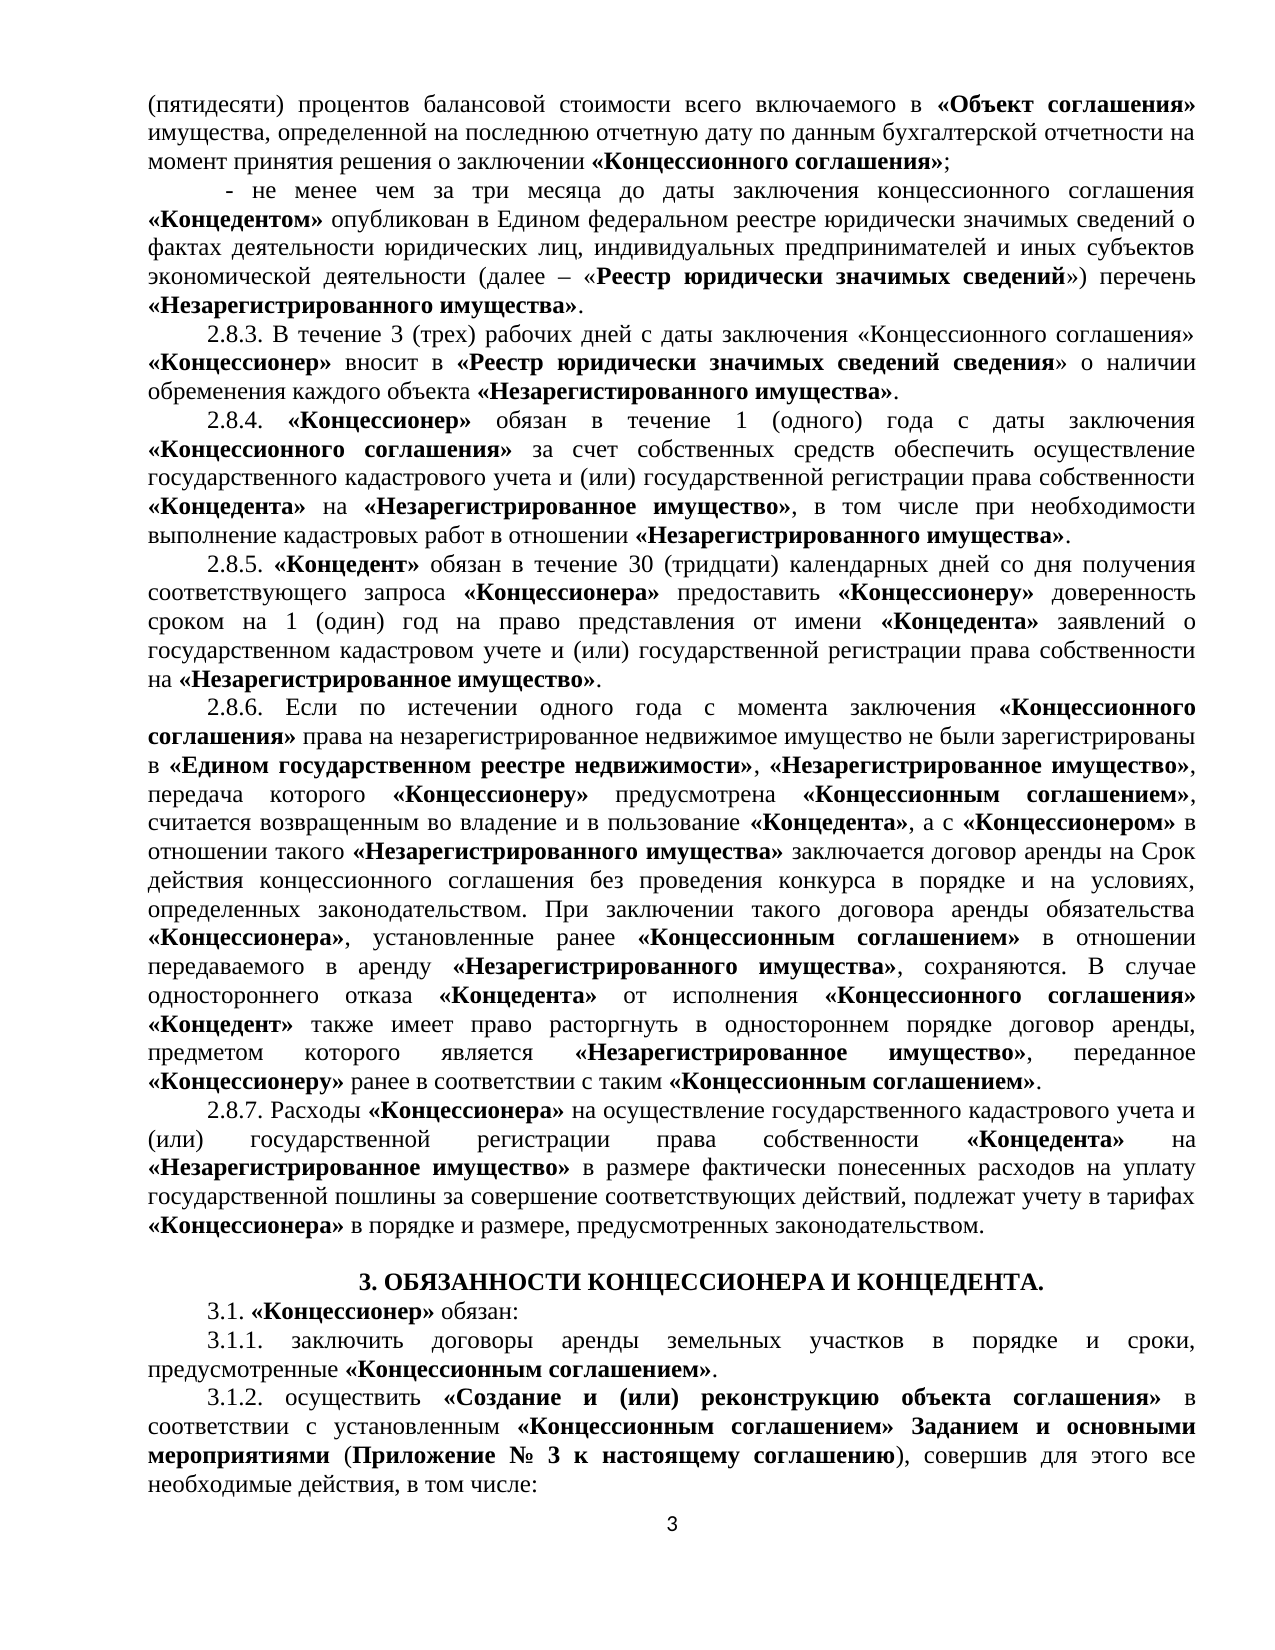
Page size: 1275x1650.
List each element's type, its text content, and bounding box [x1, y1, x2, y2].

text 2.8.7. Расходы «Концессионера» на осуществление государственного кадастрового учета и (или) государственной регистрации права собственности «Концедента» на «Незарегистрированное имущество» в размере фактически понесенных расходов на уплату государственной пошлины за совершение соответствующих действий, подлежат учету в тарифах «Концессионера» в порядке и размере, предусмотренных законодательством. [148, 1095, 1196, 1239]
text 3. ОБЯЗАННОСТИ КОНЦЕССИОНЕРА И КОНЦЕДЕНТА. [148, 1267, 1196, 1296]
text 2.8.5. «Концедент» обязан в течение 30 (тридцати) календарных дней со дня получения соответствующего запроса «Концессионера» предоставить «Концессионеру» доверенность сроком на 1 (один) год на право представления от имени «Концедента» заявлений о государственном кадастровом учете и (или) государственной регистрации права собственности на «Незарегистрированное имущество». [148, 549, 1196, 692]
text 3.1. «Концессионер» обязан: [148, 1296, 1196, 1325]
text - не менее чем за три месяца до даты заключения концессионного соглашения «Концедентом» опубликован в Едином федеральном реестре юридически значимых сведений о фактах деятельности юридических лиц, индивидуальных предпринимателей и иных субъектов экономической деятельности (далее – «Реестр юридически значимых сведений») перечень «Незарегистрированного имущества». [148, 175, 1196, 319]
text 2.8.6. Если по истечении одного года с момента заключения «Концессионного соглашения» права на незарегистрированное недвижимое имущество не были зарегистрированы в «Едином государственном реестре недвижимости», «Незарегистрированное имущество», передача которого «Концессионеру» предусмотрена «Концессионным соглашением», считается возвращенным во владение и в пользование «Концедента», а с «Концессионером» в отношении такого «Незарегистрированного имущества» заключается договор аренды на Срок действия концессионного соглашения без проведения конкурса в порядке и на условиях, определенных законодательством. При заключении такого договора аренды обязательства «Концессионера», установленные ранее «Концессионным соглашением» в отношении передаваемого в аренду «Незарегистрированного имущества», сохраняются. В случае одностороннего отказа «Концедента» от исполнения «Концессионного соглашения» «Концедент» также имеет право расторгнуть в одностороннем порядке договор аренды, предметом которого является «Незарегистрированное имущество», переданное «Концессионеру» ранее в соответствии с таким «Концессионным соглашением». [148, 692, 1196, 1095]
text 3.1.1. заключить договоры аренды земельных участков в порядке и сроки, предусмотренные «Концессионным соглашением». [148, 1325, 1196, 1382]
text 2.8.4. «Концессионер» обязан в течение 1 (одного) года с даты заключения «Концессионного соглашения» за счет собственных средств обеспечить осуществление государственного кадастрового учета и (или) государственной регистрации права собственности «Концедента» на «Незарегистрированное имущество», в том числе при необходимости выполнение кадастровых работ в отношении «Незарегистрированного имущества». [148, 405, 1196, 549]
text 3.1.2. осуществить «Создание и (или) реконструкцию объекта соглашения» в соответствии с установленным «Концессионным соглашением» Заданием и основными мероприятиями (Приложение № 3 к настоящему соглашению), совершив для этого все необходимые действия, в том числе: [148, 1382, 1196, 1497]
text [148, 89, 1196, 175]
text 2.8.3. В течение 3 (трех) рабочих дней с даты заключения «Концессионного соглашения» «Концессионер» вносит в «Реестр юридически значимых сведений сведения» о наличии обременения каждого объекта «Незарегистированного имущества». [148, 319, 1196, 405]
